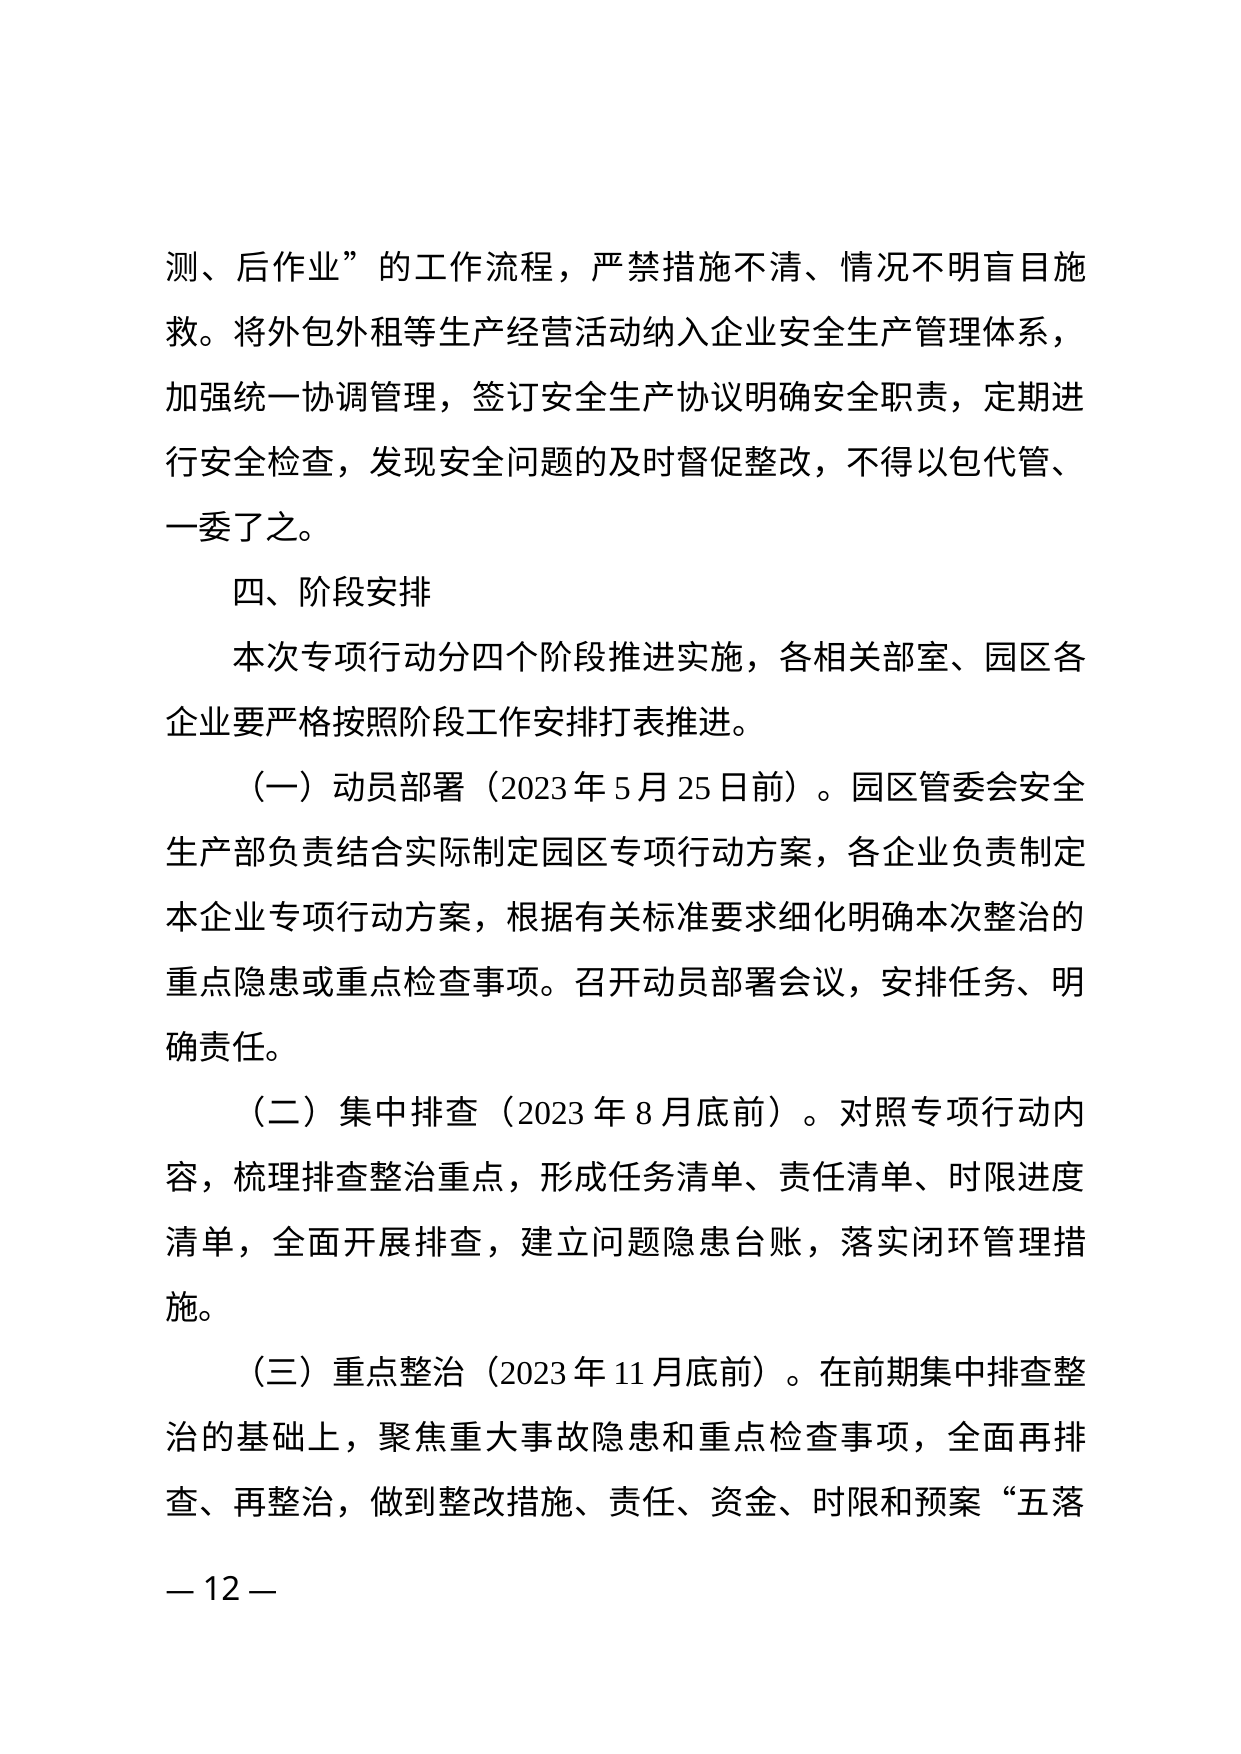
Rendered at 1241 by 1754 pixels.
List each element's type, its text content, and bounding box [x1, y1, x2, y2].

text （二）集中排查（2023年8月底前）。对照专项行动内容，梳理排查整治重点，形成任务清单、责任清单、时限进度清单，全面开展排查，建立问题隐患台账，落实闭环管理措施。 [165, 1078, 1087, 1338]
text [165, 1338, 1087, 1533]
text 四、阶段安排 [165, 558, 1087, 623]
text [165, 233, 1087, 558]
text 本次专项行动分四个阶段推进实施，各相关部室、园区各企业要严格按照阶段工作安排打表推进。 [165, 623, 1087, 753]
text （一）动员部署（2023年5月25日前）。园区管委会安全生产部负责结合实际制定园区专项行动方案，各企业负责制定本企业专项行动方案，根据有关标准要求细化明确本次整治的重点隐患或重点检查事项。召开动员部署会议，安排任务、明确责任。 [165, 753, 1087, 1078]
